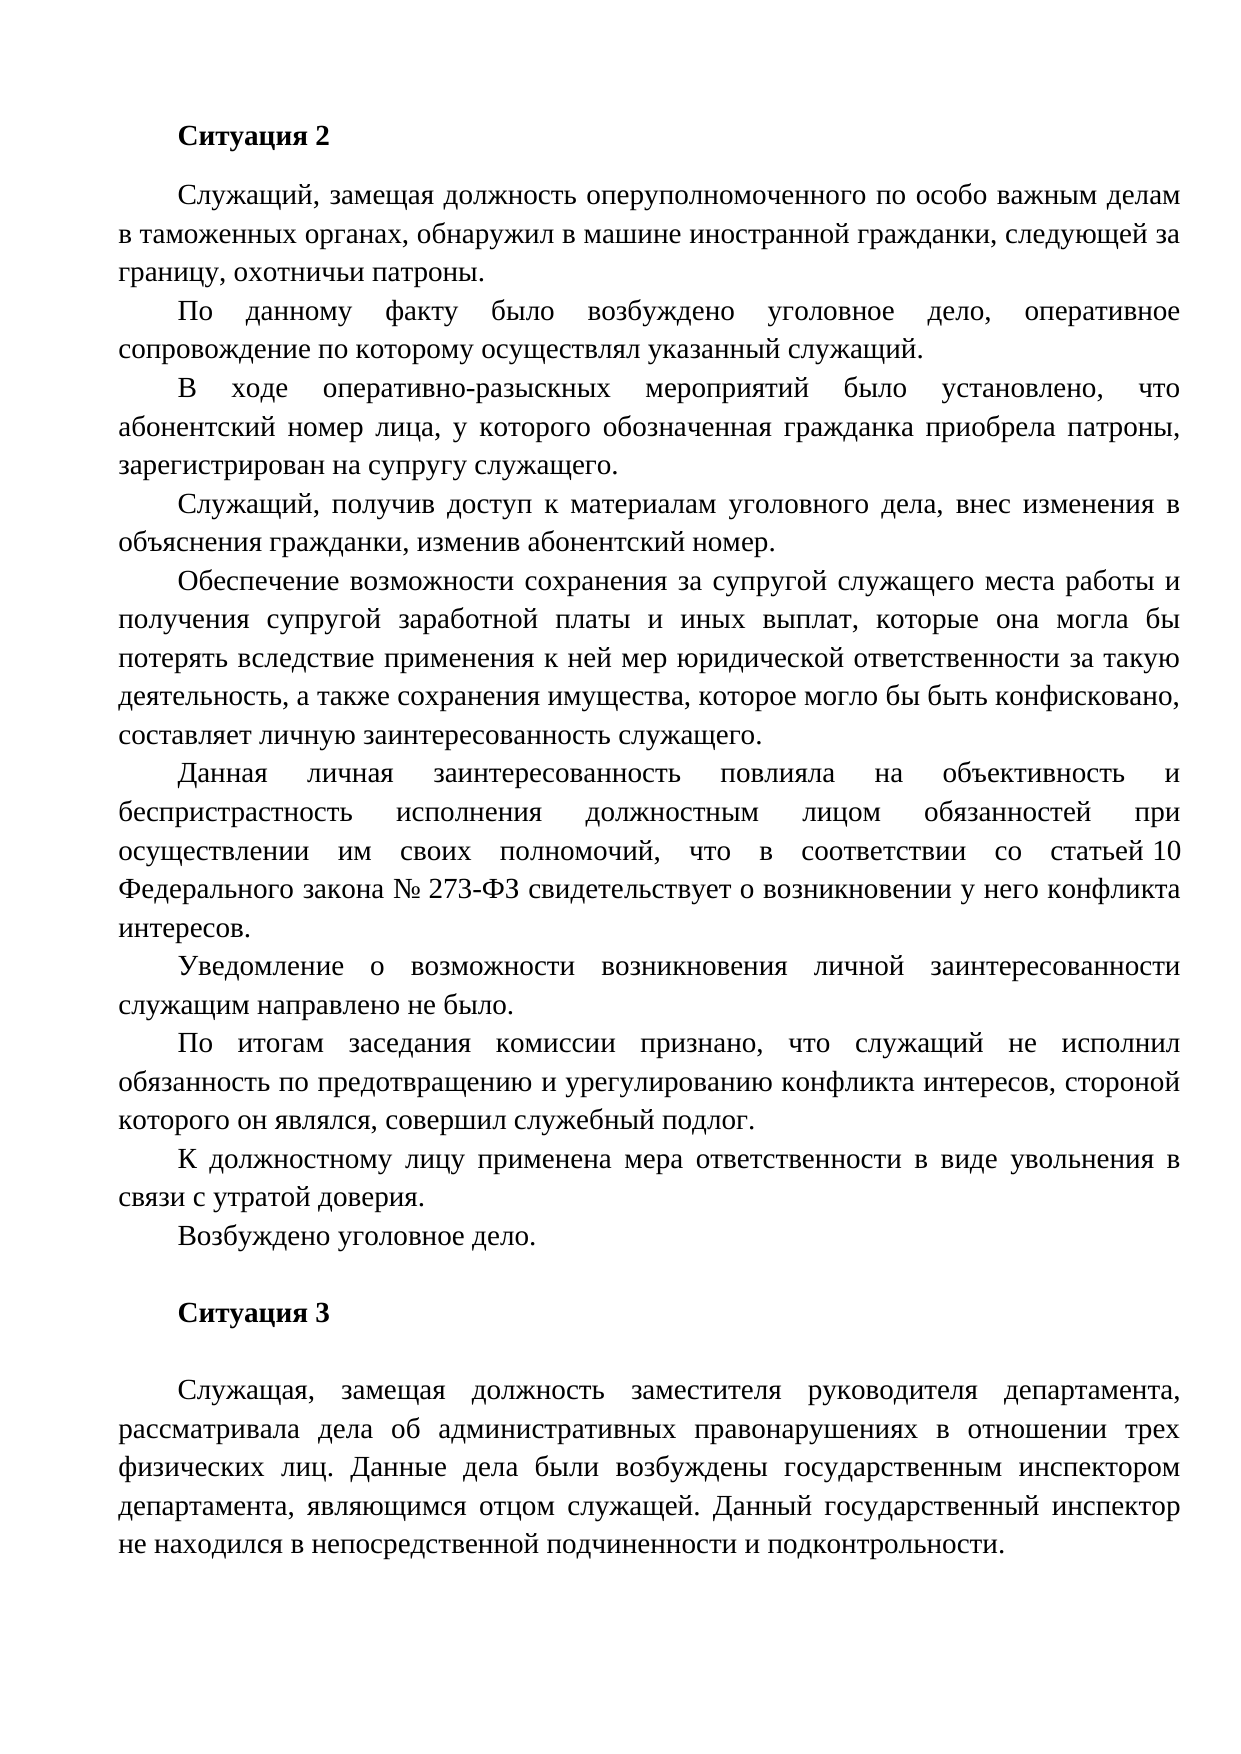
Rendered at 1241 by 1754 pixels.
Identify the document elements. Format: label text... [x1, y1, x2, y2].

text Уведомление о возможности возникновения личной заинтересованности служащим направлено не было. [118, 948, 1181, 1020]
text По данному факту было возбуждено уголовное дело, оперативное сопровождение по которому осуществлял указанный служащий. [118, 293, 1181, 365]
text В ходе оперативно-разыскных мероприятий было установлено, что абонентский номер лица, у которого обозначенная гражданка приобрела патроны, зарегистрирован на супругу служащего. [118, 370, 1181, 481]
text К должностному лицу применена мера ответственности в виде увольнения в связи с утратой доверия. [118, 1141, 1181, 1213]
text Служащий, получив доступ к материалам уголовного дела, внес изменения в объяснения гражданки, изменив абонентский номер. [118, 486, 1181, 558]
text Служащая, замещая должность заместителя руководителя департамента, рассматривала дела об административных правонарушениях в отношении трех физических лиц. Данные дела были возбуждены государственным инспектором департамента, являющимся отцом служащей. Данный государственный инспектор не находился в непосредственной подчиненности и подконтрольности. [118, 1372, 1181, 1560]
text Служащий, замещая должность оперуполномоченного по особо важным делам в таможенных органах, обнаружил в машине иностранной гражданки, следующей за границу, охотничьи патроны. [118, 177, 1181, 288]
text По итогам заседания комиссии признано, что служащий не исполнил обязанность по предотвращению и урегулированию конфликта интересов, стороной которого он являлся, совершил служебный подлог. [118, 1025, 1181, 1136]
text Возбуждено уголовное дело. [118, 1218, 1181, 1252]
text Ситуация 2 [118, 118, 1181, 152]
text Данная личная заинтересованность повлияла на объективность и беспристрастность исполнения должностным лицом обязанностей при осуществлении им своих полномочий, что в соответствии со статьей 10 Федерального закона № 273-ФЗ свидетельствует о возникновении у него конфликта интересов. [118, 756, 1181, 943]
text Ситуация 3 [118, 1295, 1181, 1329]
text Обеспечение возможности сохранения за супругой служащего места работы и получения супругой заработной платы и иных выплат, которые она могла бы потерять вследствие применения к ней мер юридической ответственности за такую деятельность, а также сохранения имущества, которое могло бы быть конфисковано, составляет личную заинтересованность служащего. [118, 563, 1181, 751]
